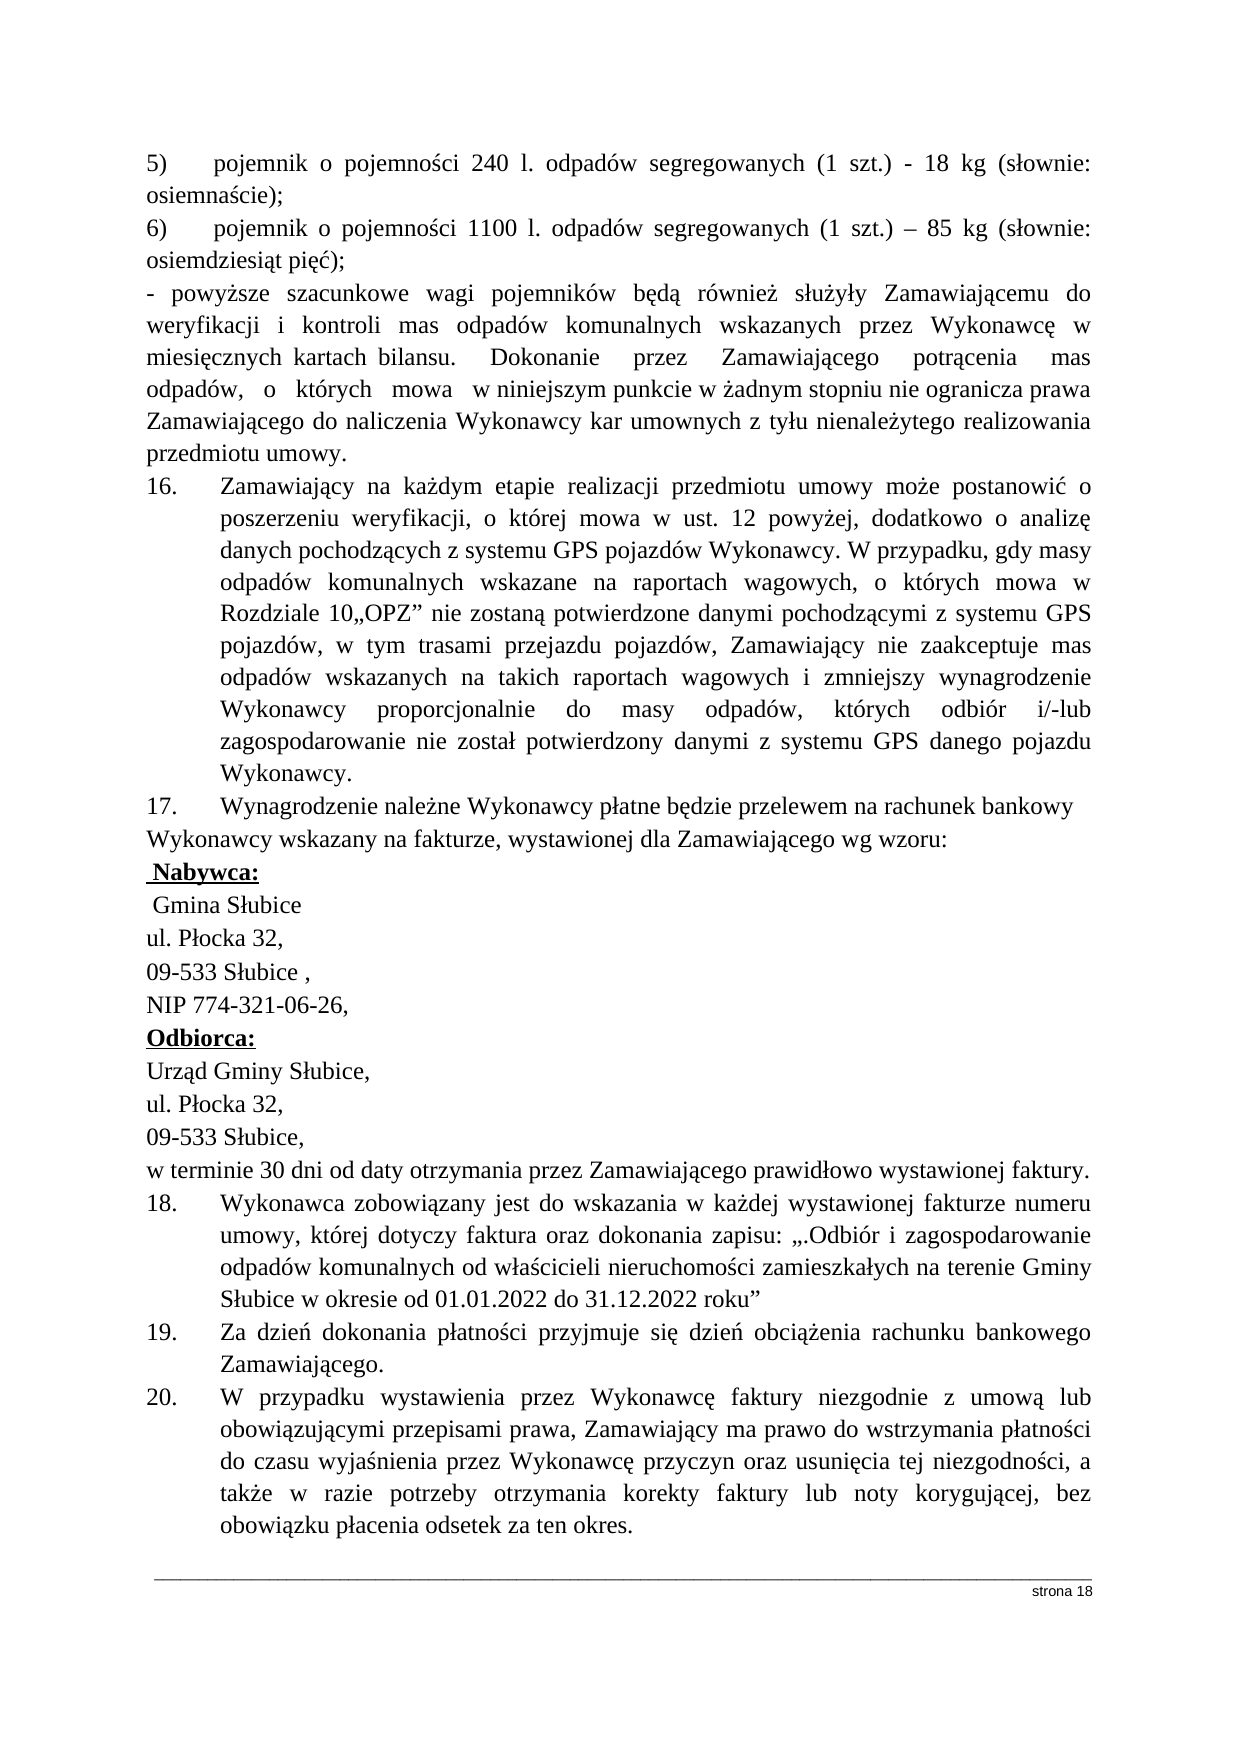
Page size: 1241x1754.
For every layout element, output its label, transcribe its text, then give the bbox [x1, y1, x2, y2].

list Wynagrodzenie należne Wykonawcy płatne będzie przelewem na rachunek bankowy [146, 791, 1092, 820]
list Za dzień dokonania płatności przyjmuje się dzień obciążenia rachunku bankowego Zamawiającego. [146, 1317, 1092, 1378]
list Zamawiający na każdym etapie realizacji przedmiotu umowy może postanowić o poszerzeniu weryfikacji, o której mowa w ust. 12 powyżej, dodatkowo o analizę danych pochodzących z systemu GPS pojazdów Wykonawcy. W przypadku, gdy masy odpadów komunalnych wskazane na raportach wagowych, o których mowa w Rozdziale 10„OPZ” nie zostaną potwierdzone danymi pochodzącymi z systemu GPS pojazdów, w tym trasami przejazdu pojazdów, Zamawiający nie zaakceptuje mas odpadów wskazanych na takich raportach wagowych i zmniejszy wynagrodzenie Wykonawcy proporcjonalnie do masy odpadów, których odbiór i/-lub zagospodarowanie nie został potwierdzony danymi z systemu GPS danego pojazdu Wykonawcy. [146, 471, 1092, 787]
text 09-533 Słubice , [146, 957, 1092, 985]
text Gmina Słubice [146, 890, 1092, 919]
text Wykonawcy wskazany na fakturze, wystawionej dla Zamawiającego wg wzoru: [146, 824, 1092, 853]
list pojemnik o pojemności 1100 l. odpadów segregowanych (1 szt.) – 85 kg (słownie: osiemdziesiąt pięć); [146, 213, 1092, 274]
text Odbiorca: [146, 1023, 1092, 1052]
list W przypadku wystawienia przez Wykonawcę faktury niezgodnie z umową lub obowiązującymi przepisami prawa, Zamawiający ma prawo do wstrzymania płatności do czasu wyjaśnienia przez Wykonawcę przyczyn oraz usunięcia tej niezgodności, a także w razie potrzeby otrzymania korekty faktury lub noty korygującej, bez obowiązku płacenia odsetek za ten okres. [146, 1382, 1092, 1538]
text ul. Płocka 32, [146, 923, 1092, 952]
text NIP 774-321-06-26, [146, 990, 1092, 1018]
text ul. Płocka 32, [146, 1089, 1092, 1118]
list Wykonawca zobowiązany jest do wskazania w każdej wystawionej fakturze numeru umowy, której dotyczy faktura oraz dokonania zapisu: „.Odbiór i zagospodarowanie odpadów komunalnych od właścicieli nieruchomości zamieszkałych na terenie Gminy Słubice w okresie od 01.01.2022 do 31.12.2022 roku” [146, 1188, 1092, 1313]
text Urząd Gminy Słubice, [146, 1056, 1092, 1085]
text Nabywca: [146, 857, 1092, 886]
list pojemnik o pojemności 240 l. odpadów segregowanych (1 szt.) - 18 kg (słownie: osiemnaście); [146, 148, 1092, 209]
text w terminie 30 dni od daty otrzymania przez Zamawiającego prawidłowo wystawionej faktury. [146, 1155, 1092, 1184]
text 09-533 Słubice, [146, 1122, 1092, 1151]
text - powyższe szacunkowe wagi pojemników będą również służyły Zamawiającemu do weryfikacji i kontroli mas odpadów komunalnych wskazanych przez Wykonawcę w miesięcznych kartach bilansu. Dokonanie przez Zamawiającego potrącenia mas odpadów, o których mowa w niniejszym punkcie w żadnym stopniu nie ogranicza prawa Zamawiającego do naliczenia Wykonawcy kar umownych z tyłu nienależytego realizowania przedmiotu umowy. [146, 278, 1092, 467]
